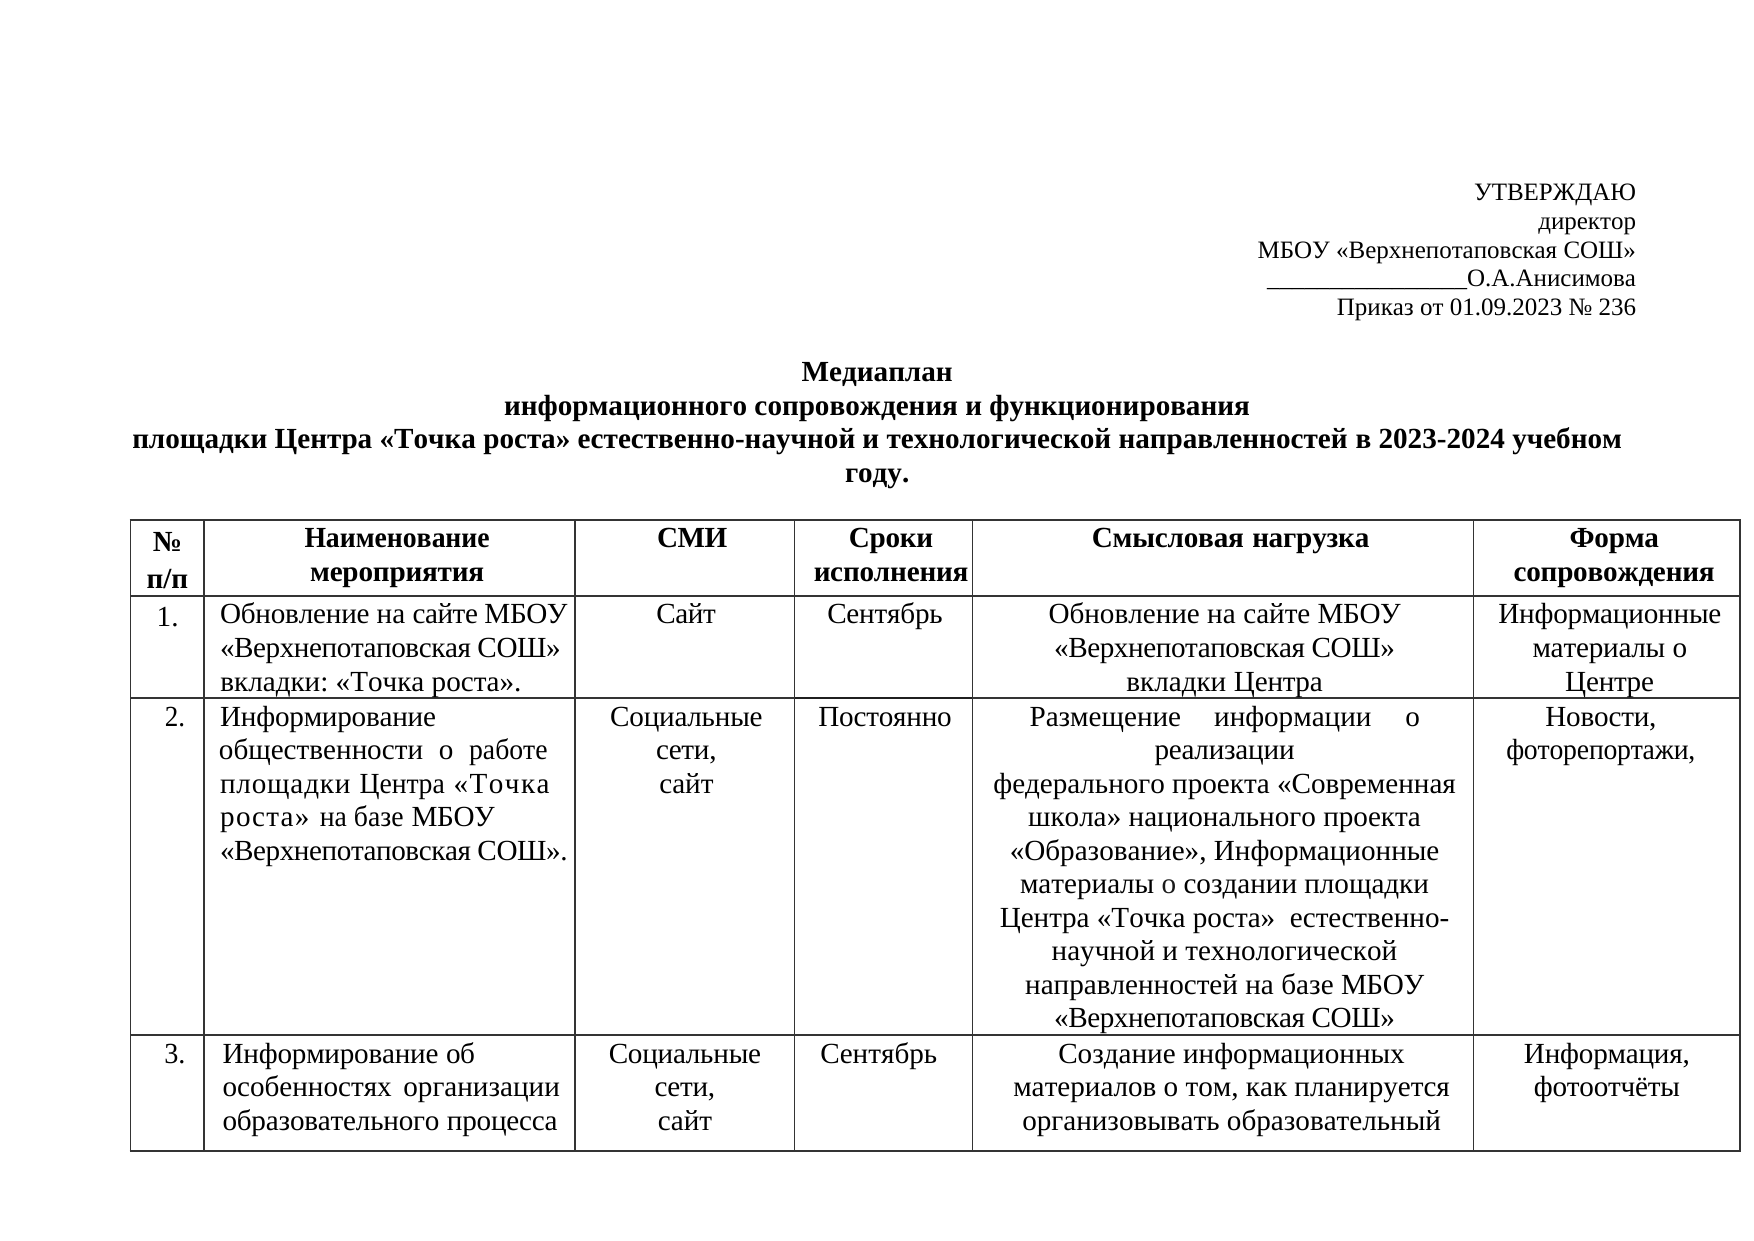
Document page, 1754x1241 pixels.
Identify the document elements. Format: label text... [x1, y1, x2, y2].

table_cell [205, 1036, 574, 1150]
text ________________О.А.Анисимова [118, 263, 1636, 292]
table_header СМИ [576, 521, 794, 595]
table_cell 1. [131, 597, 203, 697]
table_cell Сентябрь [795, 1036, 972, 1150]
table_cell Информационные материалы о Центре [1474, 597, 1739, 697]
text информационного сопровождения и функционирования [118, 388, 1636, 422]
table_cell 2. [131, 699, 203, 1034]
table_cell Новости, фоторепортажи, [1474, 699, 1739, 1034]
table_cell Сайт [576, 597, 794, 697]
table_cell 3. [131, 1036, 203, 1150]
table_cell Информирование общественности о работе площадки Центра «Точка роста» на базе МБОУ «Верхнепотаповская СОШ». [205, 699, 574, 1034]
table_cell Постоянно [795, 699, 972, 1034]
text МБОУ «Верхнепотаповская СОШ» [118, 235, 1636, 263]
text УТВЕРЖДАЮ [118, 177, 1636, 206]
text директор [118, 206, 1636, 235]
table_cell Сентябрь [795, 597, 972, 697]
table_cell Социальные сети, сайт [576, 699, 794, 1034]
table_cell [973, 1036, 1473, 1150]
table_header Форма сопровождения [1474, 521, 1739, 595]
table_cell Размещение информации о реализации федерального проекта «Современная школа» национального проекта «Образование», Информационные материалы о создании площадки Центра «Точка роста» естественно-научной и технологической направленностей на базе МБОУ «Верхнепотаповская СОШ» [973, 699, 1473, 1034]
table_header № п/п [131, 521, 203, 595]
table_cell Обновление на сайте МБОУ «Верхнепотаповская СОШ» вкладки: «Точка роста». [205, 597, 574, 697]
table_header Сроки исполнения [795, 521, 972, 595]
table_cell Обновление на сайте МБОУ «Верхнепотаповская СОШ» вкладки Центра [973, 597, 1473, 697]
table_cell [1474, 1036, 1739, 1150]
text площадки Центра «Точка роста» естественно-научной и технологической направленностей в 2023-2024 учебном году. [118, 422, 1636, 489]
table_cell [576, 1036, 794, 1150]
text Приказ от 01.09.2023 № 236 [118, 292, 1636, 321]
text Медиаплан [118, 354, 1636, 388]
table_header Наименование мероприятия [205, 521, 574, 595]
table_header Смысловая нагрузка [973, 521, 1473, 595]
